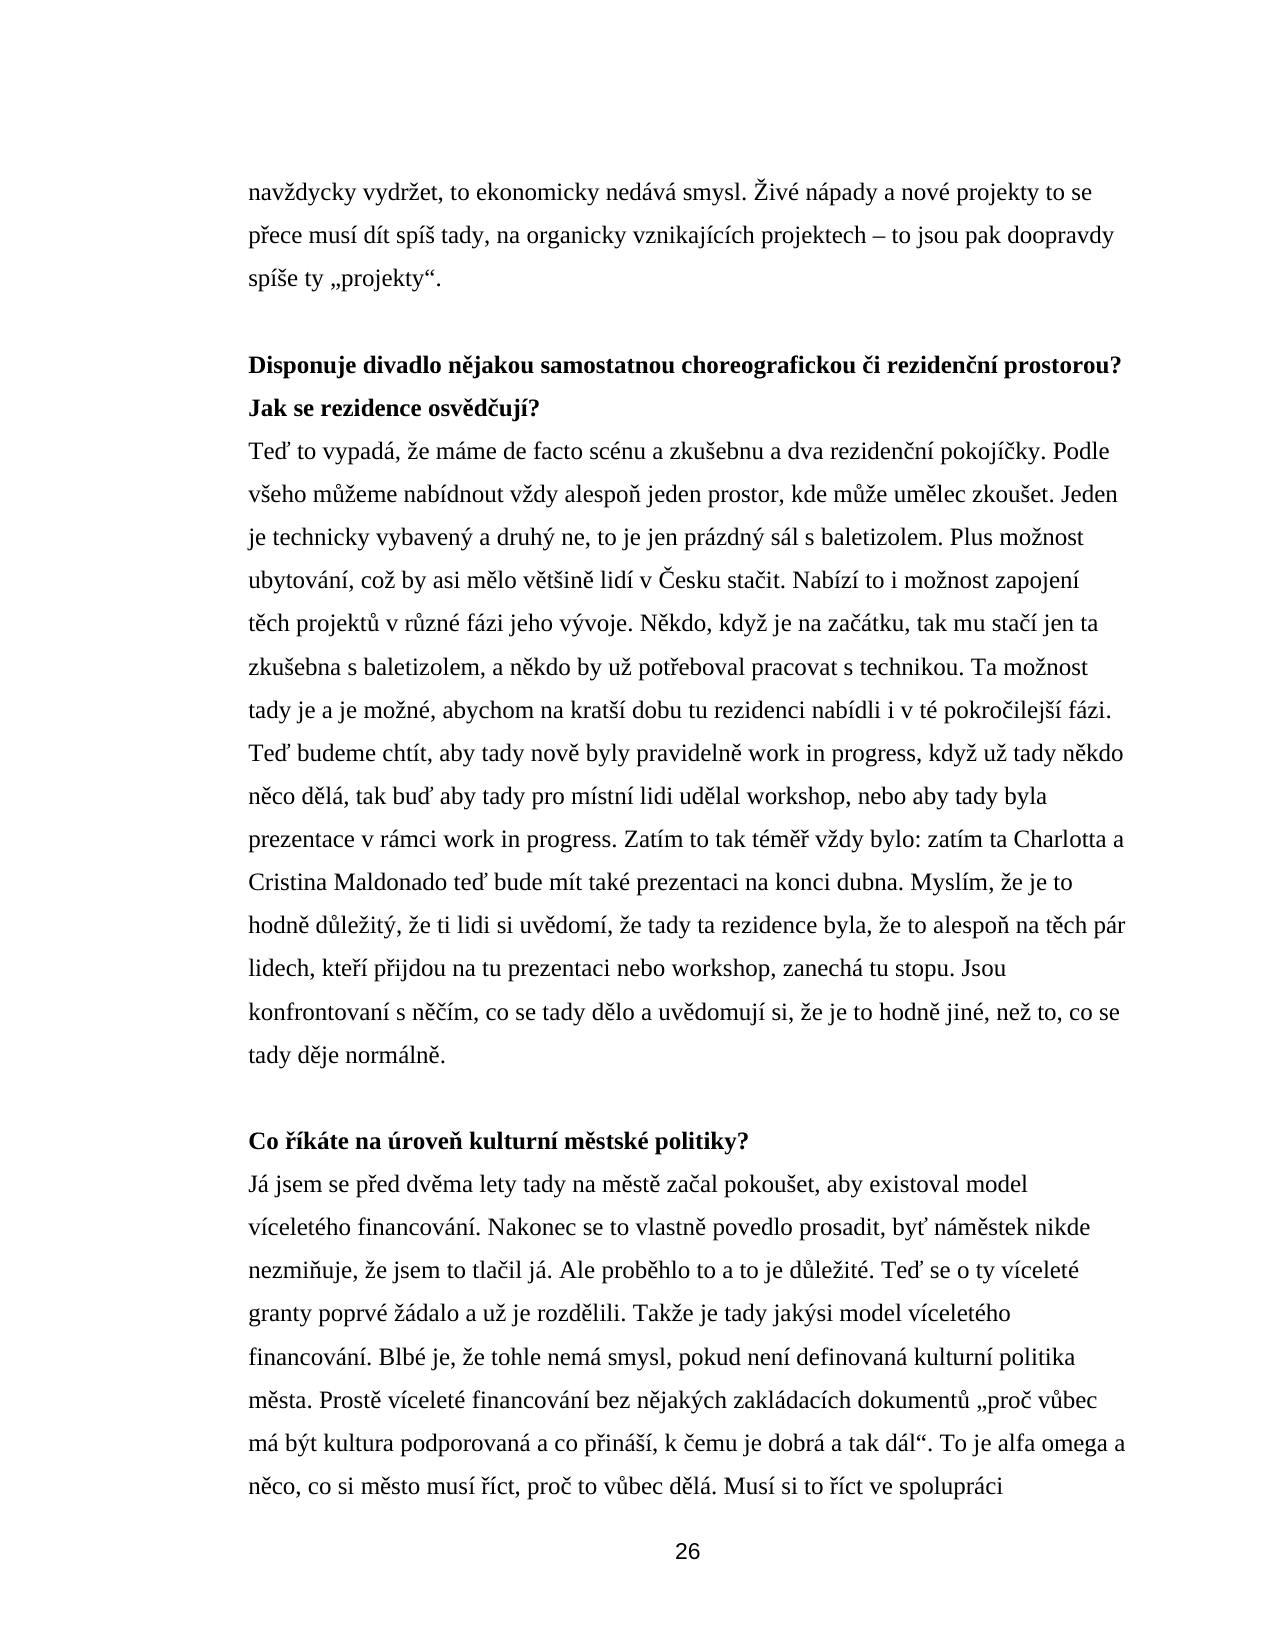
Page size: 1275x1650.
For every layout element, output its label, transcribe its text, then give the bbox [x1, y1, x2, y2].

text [248, 177, 1127, 292]
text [248, 1169, 1127, 1500]
text Disponuje divadlo nějakou samostatnou choreografickou či rezidenční prostorou? Jak se rezidence osvědčují? Teď to vypadá, že máme de facto scénu a zkušebnu a dva rezidenční pokojíčky. Podle všeho můžeme nabídnout vždy alespoň jeden prostor, kde může umělec zkoušet. Jeden je technicky vybavený a druhý ne, to je jen prázdný sál s baletizolem. Plus možnost ubytování, což by asi mělo většině lidí v Česku stačit. Nabízí to i možnost zapojení těch projektů v různé fázi jeho vývoje. Někdo, když je na začátku, tak mu stačí jen ta zkušebna s baletizolem, a někdo by už potřeboval pracovat s technikou. Ta možnost tady je a je možné, abychom na kratší dobu tu rezidenci nabídli i v té pokročilejší fázi. Teď budeme chtít, aby tady nově byly pravidelně work in progress, když už tady někdo něco dělá, tak buď aby tady pro místní lidi udělal workshop, nebo aby tady byla prezentace v rámci work in progress. Zatím to tak téměř vždy bylo: zatím ta Charlotta a Cristina Maldonado teď bude mít také prezentaci na konci dubna. Myslím, že je to hodně důležitý, že ti lidi si uvědomí, že tady ta rezidence byla, že to alespoň na těch pár lidech, kteří přijdou na tu prezentaci nebo workshop, zanechá tu stopu. Jsou konfrontovaní s něčím, co se tady dělo a uvědomují si, že je to hodně jiné, než to, co se tady děje normálně. [248, 307, 1127, 1068]
text Co říkáte na úroveň kulturní městské politiky? [248, 1083, 1127, 1155]
